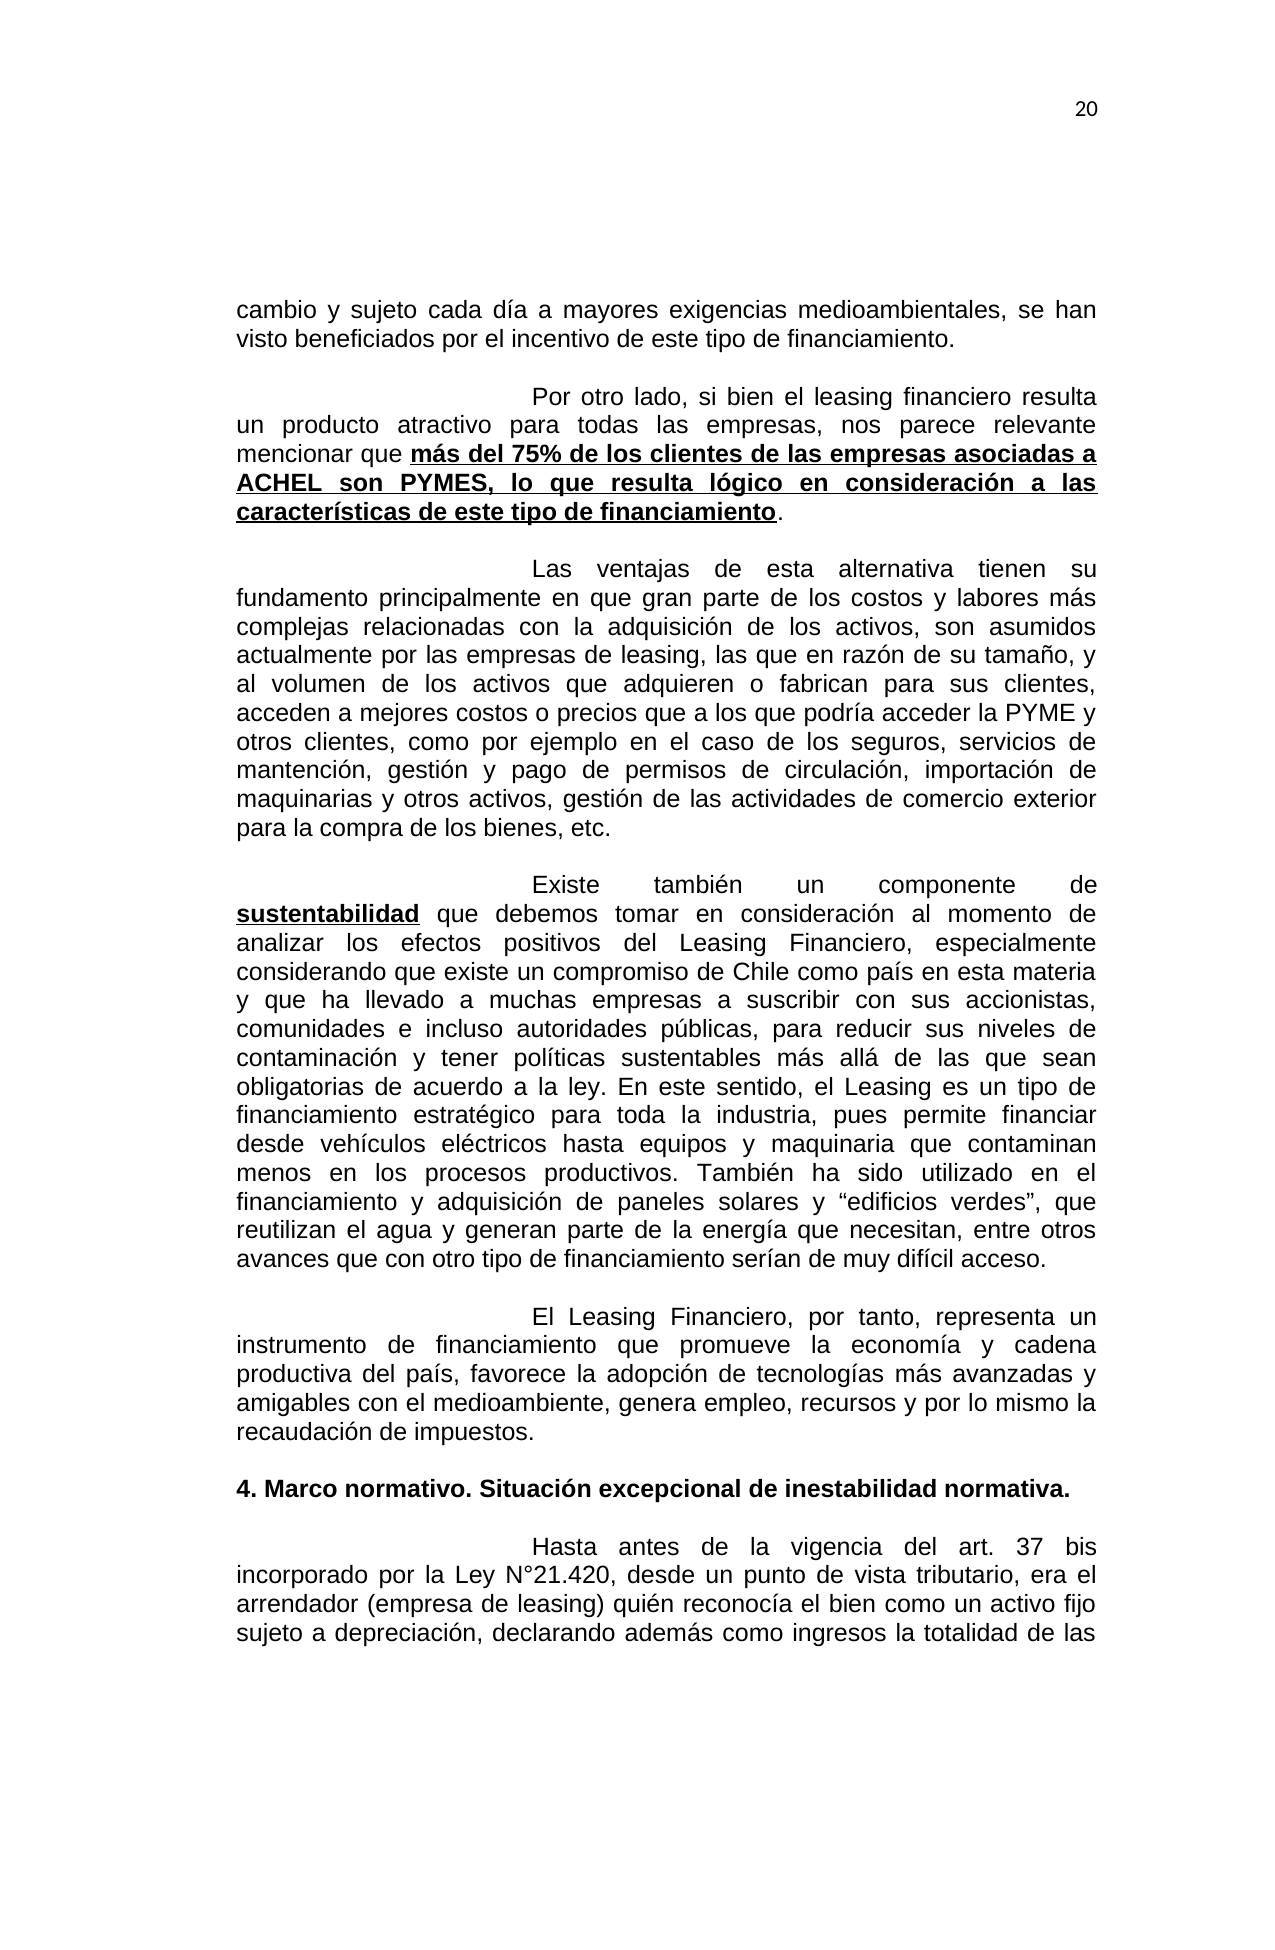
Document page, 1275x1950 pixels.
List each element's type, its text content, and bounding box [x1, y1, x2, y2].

text 4. Marco normativo. Situación excepcional de inestabilidad normativa. [236, 1474, 1098, 1503]
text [236, 295, 1098, 353]
text El Leasing Financiero, por tanto, representa un instrumento de financiamiento que promueve la economía y cadena productiva del país, favorece la adopción de tecnologías más avanzadas y amigables con el medioambiente, genera empleo, recursos y por lo mismo la recaudación de impuestos. [236, 1302, 1098, 1445]
text Por otro lado, si bien el leasing financiero resulta un producto atractivo para todas las empresas, nos parece relevante mencionar que más del 75% de los clientes de las empresas asociadas a ACHEL son PYMES, lo que resulta lógico en consideración a las características de este tipo de financiamiento. [236, 494, 1098, 525]
text Existe también un componente de sustentabilidad que debemos tomar en consideración al momento de analizar los efectos positivos del Leasing Financiero, especialmente considerando que existe un compromiso de Chile como país en esta materia y que ha llevado a muchas empresas a suscribir con sus accionistas, comunidades e incluso autoridades públicas, para reducir sus niveles de contaminación y tener políticas sustentables más allá de las que sean obligatorias de acuerdo a la ley. En este sentido, el Leasing es un tipo de financiamiento estratégico para toda la industria, pues permite financiar desde vehículos eléctricos hasta equipos y maquinaria que contaminan menos en los procesos productivos. También ha sido utilizado en el financiamiento y adquisición de paneles solares y “edificios verdes”, que reutilizan el agua y generan parte de la energía que necesitan, entre otros avances que con otro tipo de financiamiento serían de muy difícil acceso. [236, 870, 1098, 1273]
text Las ventajas de esta alternativa tienen su fundamento principalmente en que gran parte de los costos y labores más complejas relacionadas con la adquisición de los activos, son asumidos actualmente por las empresas de leasing, las que en razón de su tamaño, y al volumen de los activos que adquieren o fabrican para sus clientes, acceden a mejores costos o precios que a los que podría acceder la PYME y otros clientes, como por ejemplo en el caso de los seguros, servicios de mantención, gestión y pago de permisos de circulación, importación de maquinarias y otros activos, gestión de las actividades de comercio exterior para la compra de los bienes, etc. [236, 554, 1098, 842]
text Por otro lado, si bien el leasing financiero resulta un producto atractivo para todas las empresas, nos parece relevante mencionar que más del 75% de los clientes de las empresas asociadas a ACHEL son PYMES, lo que resulta lógico en consideración a las características de este tipo de financiamiento. [236, 382, 1098, 493]
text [236, 1532, 1098, 1647]
